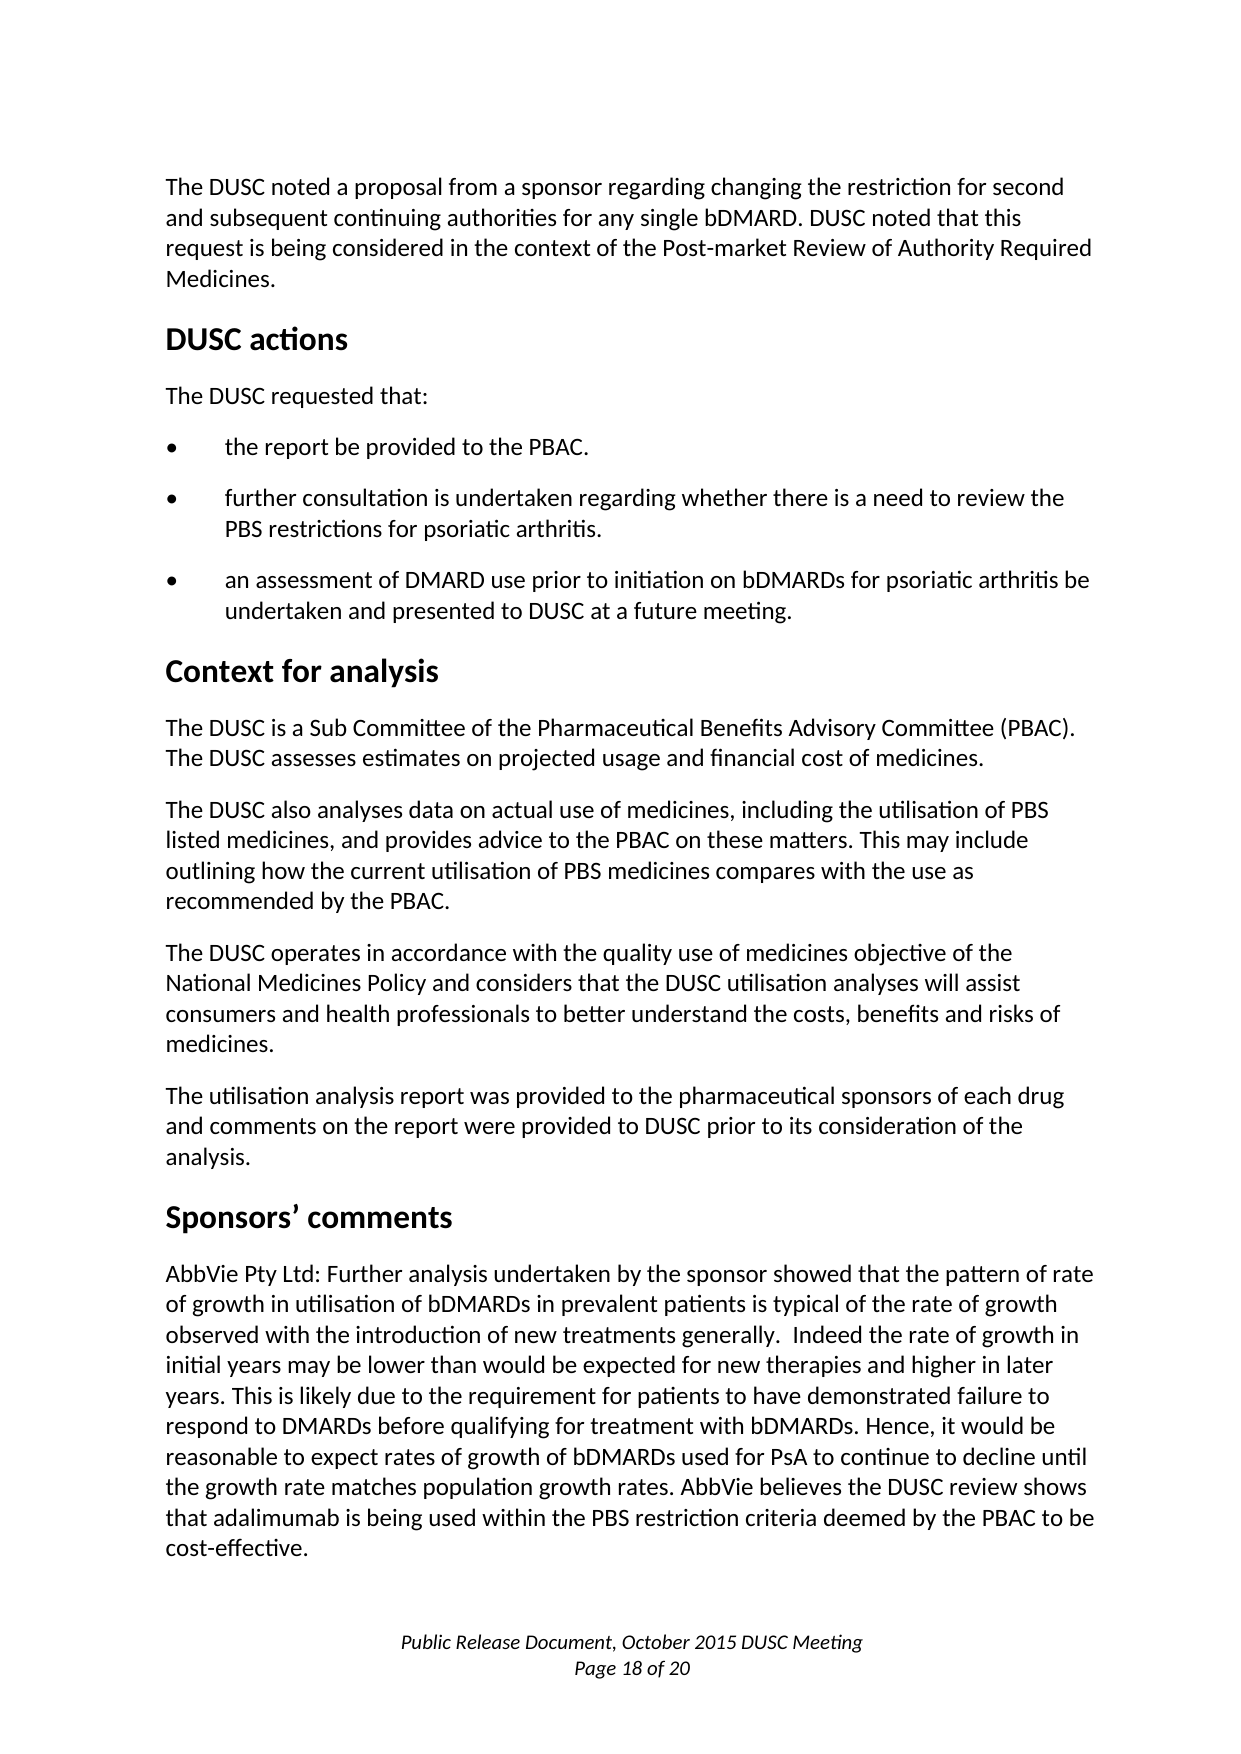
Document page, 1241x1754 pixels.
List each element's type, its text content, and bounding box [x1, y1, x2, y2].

subtitle Sponsors’ comments [165, 1196, 1098, 1237]
text AbbVie Pty Ltd: Further analysis undertaken by the sponsor showed that the pattern of rate of growth in utilisation of bDMARDs in prevalent patients is typical of the rate of growth observed with the introduction of new treatments generally. Indeed the rate of growth in initial years may be lower than would be expected for new therapies and higher in later years. This is likely due to the requirement for patients to have demonstrated failure to respond to DMARDs before qualifying for treatment with bDMARDs. Hence, it would be reasonable to expect rates of growth of bDMARDs used for PsA to continue to decline until the growth rate matches population growth rates. AbbVie believes the DUSC review shows that adalimumab is being used within the PBS restriction criteria deemed by the PBAC to be cost-effective. [165, 1258, 1098, 1563]
text • an assessment of DMARD use prior to initiation on bDMARDs for psoriatic arthritis be undertaken and presented to DUSC at a future meeting. [165, 564, 1098, 626]
subtitle Context for analysis [165, 651, 1098, 691]
text The DUSC requested that: [165, 380, 1098, 410]
text The utilisation analysis report was provided to the pharmaceutical sponsors of each drug and comments on the report were provided to DUSC prior to its consideration of the analysis. [165, 1080, 1098, 1171]
subtitle DUSC actions [165, 318, 1098, 359]
text The DUSC operates in accordance with the quality use of medicines objective of the National Medicines Policy and considers that the DUSC utilisation analyses will assist consumers and health professionals to better understand the costs, benefits and risks of medicines. [165, 937, 1098, 1059]
text • the report be provided to the PBAC. [165, 431, 1098, 462]
text The DUSC also analyses data on actual use of medicines, including the utilisation of PBS listed medicines, and provides advice to the PBAC on these matters. This may include outlining how the current utilisation of PBS medicines compares with the use as recommended by the PBAC. [165, 794, 1098, 916]
text The DUSC is a Sub Committee of the Pharmaceutical Benefits Advisory Committee (PBAC). The DUSC assesses estimates on projected usage and financial cost of medicines. [165, 712, 1098, 773]
text The DUSC noted a proposal from a sponsor regarding changing the restriction for second and subsequent continuing authorities for any single bDMARD. DUSC noted that this request is being considered in the context of the Post-market Review of Authority Required Medicines. [165, 171, 1098, 293]
text • further consultation is undertaken regarding whether there is a need to review the PBS restrictions for psoriatic arthritis. [165, 483, 1098, 544]
